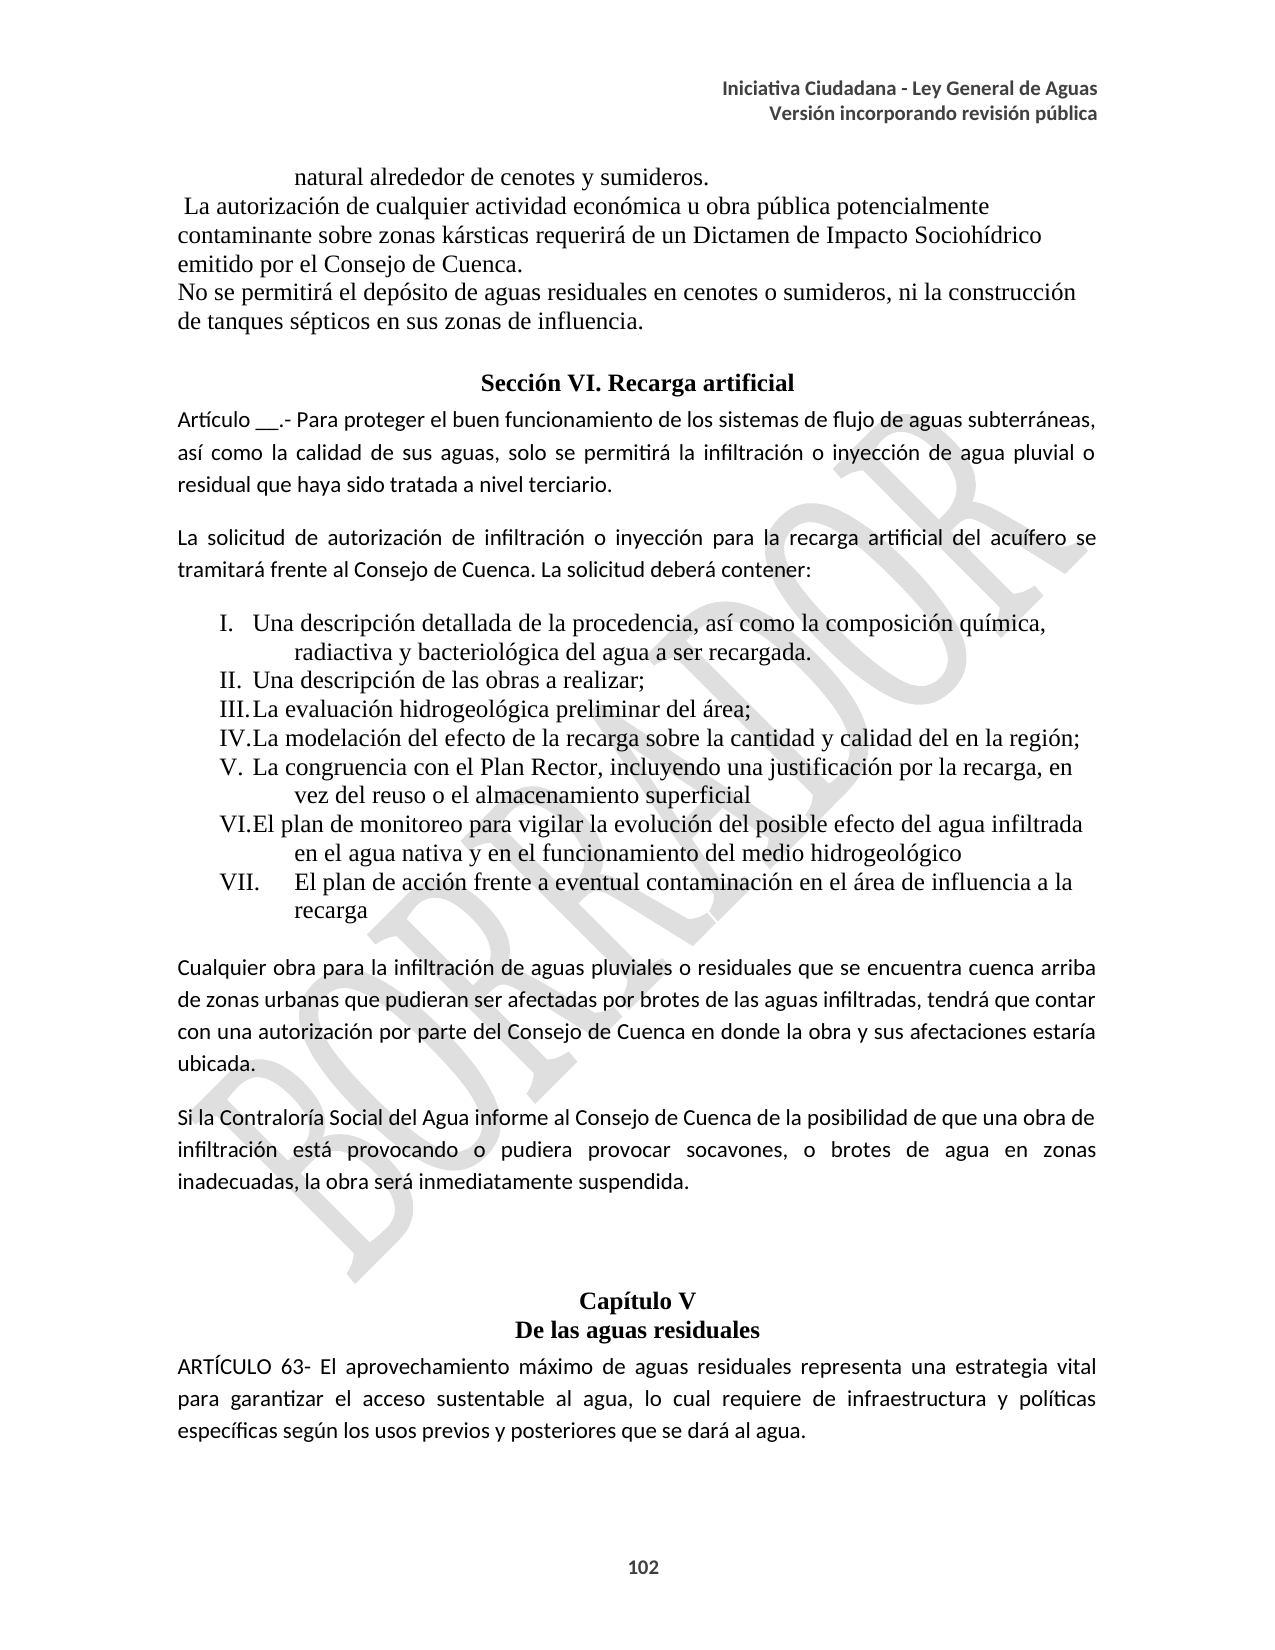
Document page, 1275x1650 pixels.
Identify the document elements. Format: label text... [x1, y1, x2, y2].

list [219, 162, 1098, 191]
list La evaluación hidrogeológica preliminar del área; [219, 694, 1098, 723]
text No se permitirá el depósito de aguas residuales en cenotes o sumideros, ni la construcción de tanques sépticos en sus zonas de influencia. [177, 277, 1098, 335]
text Cualquier obra para la infiltración de aguas pluviales o residuales que se encuentra cuenca arriba de zonas urbanas que pudieran ser afectadas por brotes de las aguas infiltradas, tendrá que contar con una autorización por parte del Consejo de Cuenca en donde la obra y sus afectaciones estaría ubicada. [177, 953, 1098, 1078]
list La congruencia con el Plan Rector, incluyendo una justificación por la recarga, en vez del reuso o el almacenamiento superficial [219, 752, 1098, 809]
text Artículo __.- Para proteger el buen funcionamiento de los sistemas de flujo de aguas subterráneas, así como la calidad de sus aguas, solo se permitirá la infiltración o inyección de agua pluvial o residual que haya sido tratada a nivel terciario. [177, 405, 1098, 498]
text Si la Contraloría Social del Agua informe al Consejo de Cuenca de la posibilidad de que una obra de infiltración está provocando o pudiera provocar socavones, o brotes de agua en zonas inadecuadas, la obra será inmediatamente suspendida. [177, 1103, 1098, 1195]
subtitle Sección VI. Recarga artificial [177, 368, 1098, 397]
text ARTÍCULO - El aprovechamiento máximo de aguas residuales representa una estrategia vital para garantizar el acceso sustentable al agua, lo cual requiere de infraestructura y políticas específicas según los usos previos y posteriores que se dará al agua. [177, 1352, 1098, 1444]
list El plan de monitoreo para vigilar la evolución del posible efecto del agua infiltrada en el agua nativa y en el funcionamiento del medio hidrogeológico [219, 809, 1098, 867]
text La autorización de cualquier actividad económica u obra pública potencialmente contaminante sobre zonas kársticas requerirá de un Dictamen de Impacto Sociohídrico emitido por el Consejo de Cuenca. [177, 191, 1098, 277]
list Una descripción detallada de la procedencia, así como la composición química, radiactiva y bacteriológica del agua a ser recargada. [219, 608, 1098, 666]
list La modelación del efecto de la recarga sobre la cantidad y calidad del en la región; [219, 723, 1098, 752]
list Una descripción de las obras a realizar; [219, 666, 1098, 694]
list El plan de acción frente a eventual contaminación en el área de influencia a la recarga [219, 867, 1098, 924]
text La solicitud de autorización de infiltración o inyección para la recarga artificial del acuífero se tramitará frente al Consejo de Cuenca. La solicitud deberá contener: [177, 523, 1098, 583]
subtitle Capítulo V De las aguas residuales [177, 1286, 1098, 1344]
